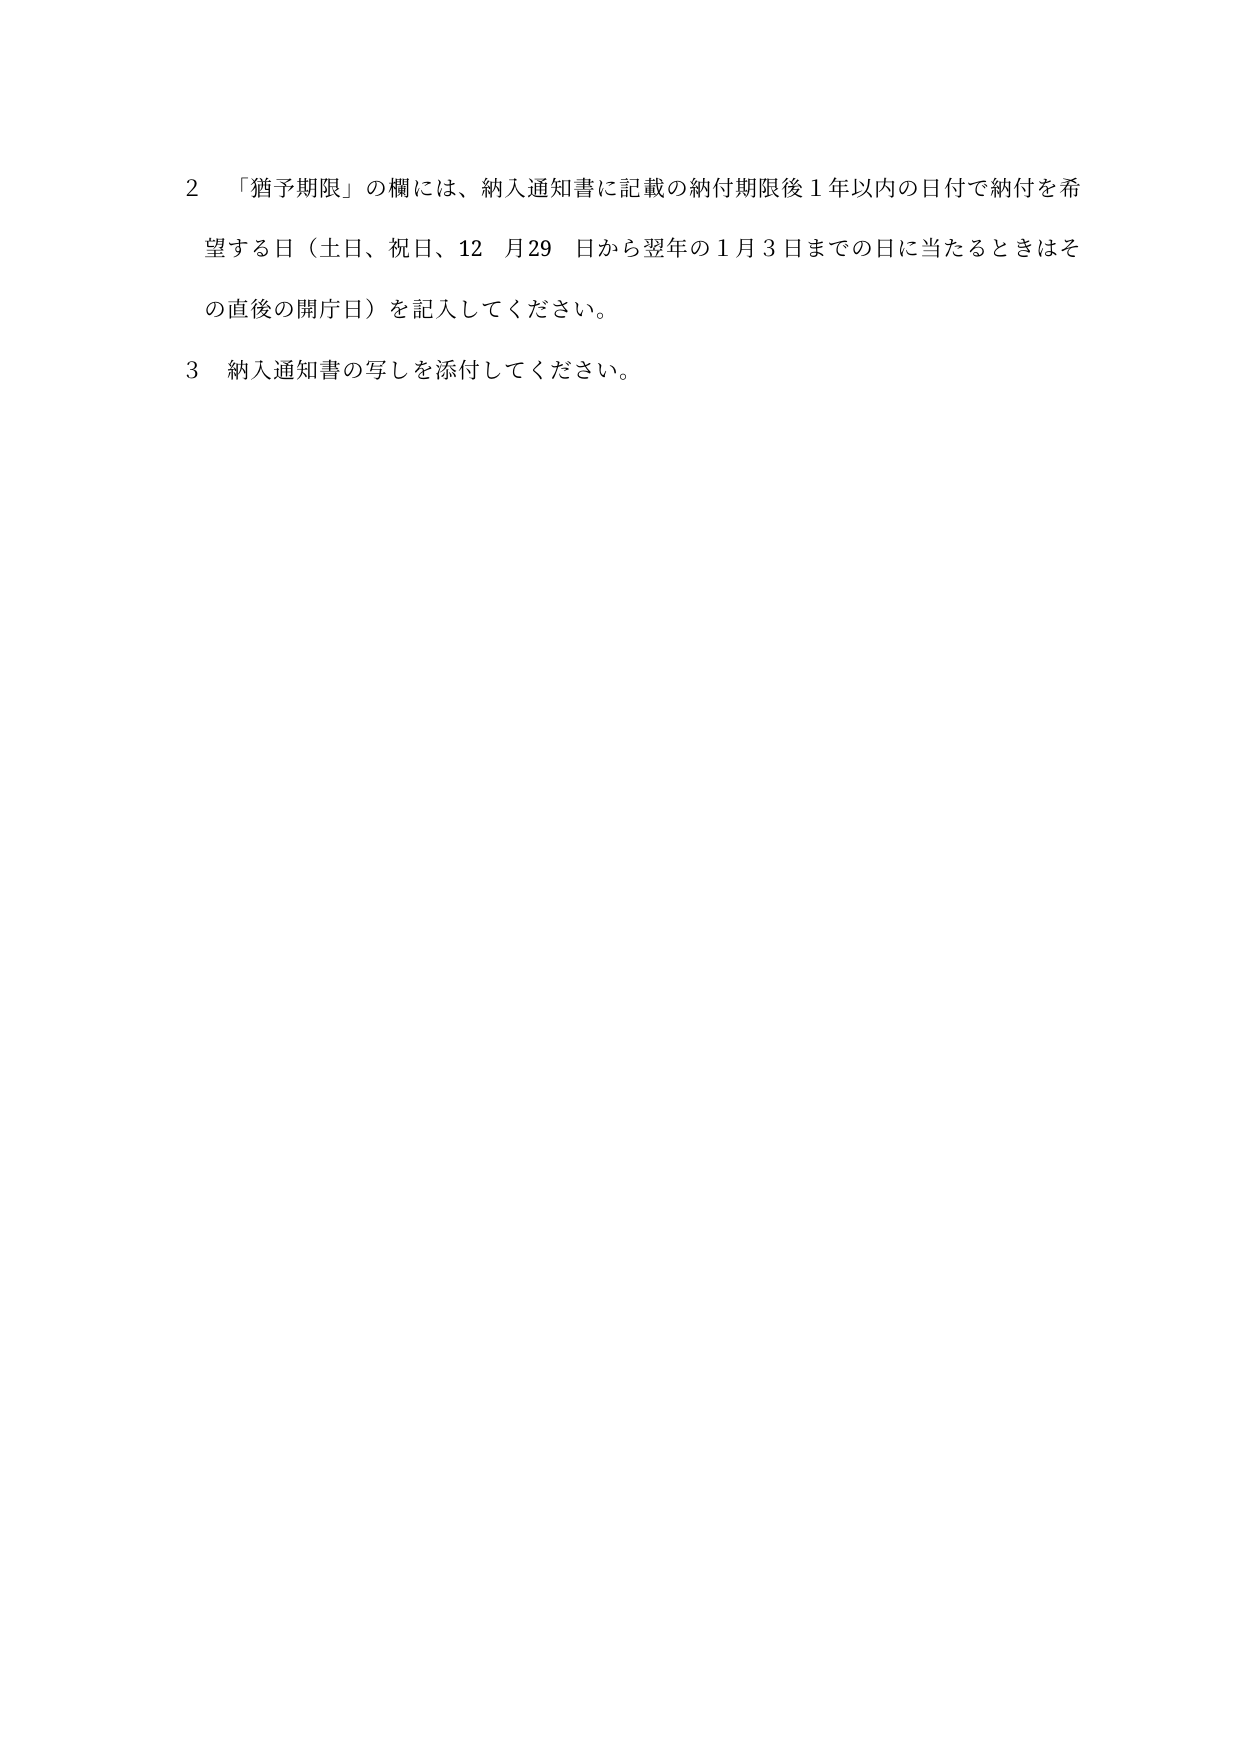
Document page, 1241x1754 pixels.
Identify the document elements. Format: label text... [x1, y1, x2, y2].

text ２ 「猶予期限」の欄には、納入通知書に記載の納付期限後１年以内の日付で納付を希望する日（土日、祝日、12月29日から翌年の１月３日までの日に当たるときはその直後の開庁日）を記入してください。 [167, 156, 1083, 338]
text ３ 納入通知書の写しを添付してください。 [167, 338, 1083, 399]
